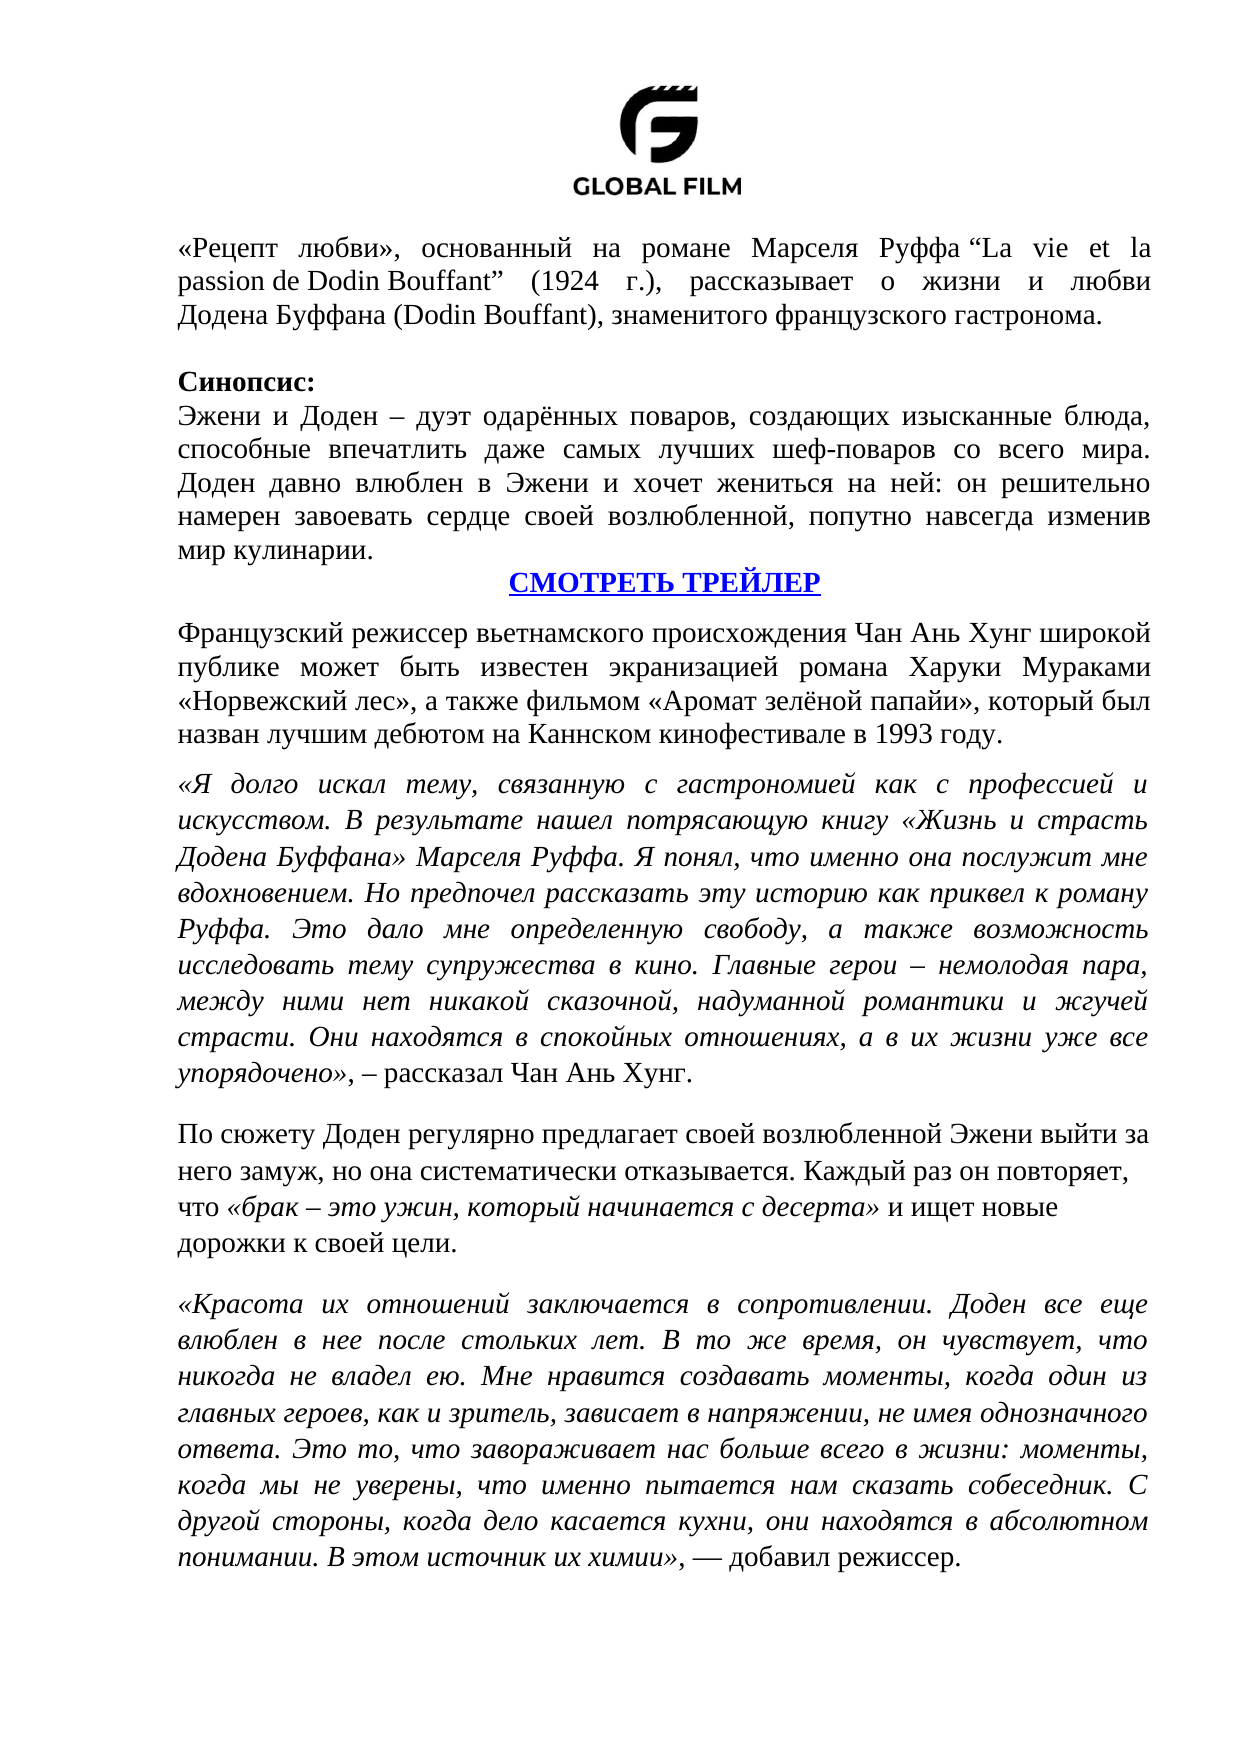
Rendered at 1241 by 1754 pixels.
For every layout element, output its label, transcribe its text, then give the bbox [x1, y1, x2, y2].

text Французский режиссер вьетнамского происхождения Чан Ань Хунг широкой публике может быть известен экранизацией романа Харуки Мураками «Норвежский лес», а также фильмом «Аромат зелёной папайи», который был назван лучшим дебютом на Каннском кинофестивале в 1993 году. [177, 616, 1152, 750]
text СМОТРЕТЬ ТРЕЙЛЕР [177, 565, 1152, 599]
text По сюжету Доден регулярно предлагает своей возлюбленной Эжени выйти за него замуж, но она систематически отказывается. Каждый раз он повторяет, что «брак – это ужин, который начинается с десерта» и ищет новые дорожки к своей цели. [177, 1117, 1152, 1259]
text «Красота их отношений заключается в сопротивлении. Доден все еще влюблен в нее после стольких лет. В то же время, он чувствует, что никогда не владел ею. Мне нравится создавать моменты, когда один из главных героев, как и зритель, зависает в напряжении, не имея однозначного ответа. Это то, что завораживает нас больше всего в жизни: моменты, когда мы не уверены, что именно пытается нам сказать собеседник. С другой стороны, когда дело касается кухни, они находятся в абсолютном понимании. В этом источник их химии», — добавил режиссер. [177, 1286, 1152, 1573]
picture [537, 73, 792, 202]
text Синопсис: [177, 364, 1152, 398]
text Эжени и Доден – дуэт одарённых поваров, создающих изысканные блюда, способные впечатлить даже самых лучших шеф-поваров со всего мира. Доден давно влюблен в Эжени и хочет жениться на ней: он решительно намерен завоевать сердце своей возлюбленной, попутно навсегда изменив мир кулинарии. [177, 398, 1152, 565]
text «Я долго искал тему, связанную с гастрономией как с профессией и искусством. В результате нашел потрясающую книгу «Жизнь и страсть Додена Буффана» Марселя Руффа. Я понял, что именно она послужит мне вдохновением. Но предпочел рассказать эту историю как приквел к роману Руффа. Это дало мне определенную свободу, а также возможность исследовать тему супружества в кино. Главные герои – немолодая пара, между ними нет никакой сказочной, надуманной романтики и жгучей страсти. Они находятся в спокойных отношениях, а в их жизни уже все упорядочено», – рассказал Чан Ань Хунг. [177, 766, 1152, 1089]
text «Рецепт любви», основанный на романе Марселя Руффа “La vie et la passion de Dodin Bouffant” (1924 г.), рассказывает о жизни и любви Додена Буффана (Dodin Bouffant), знаменитого французского гастронома. [177, 230, 1152, 331]
